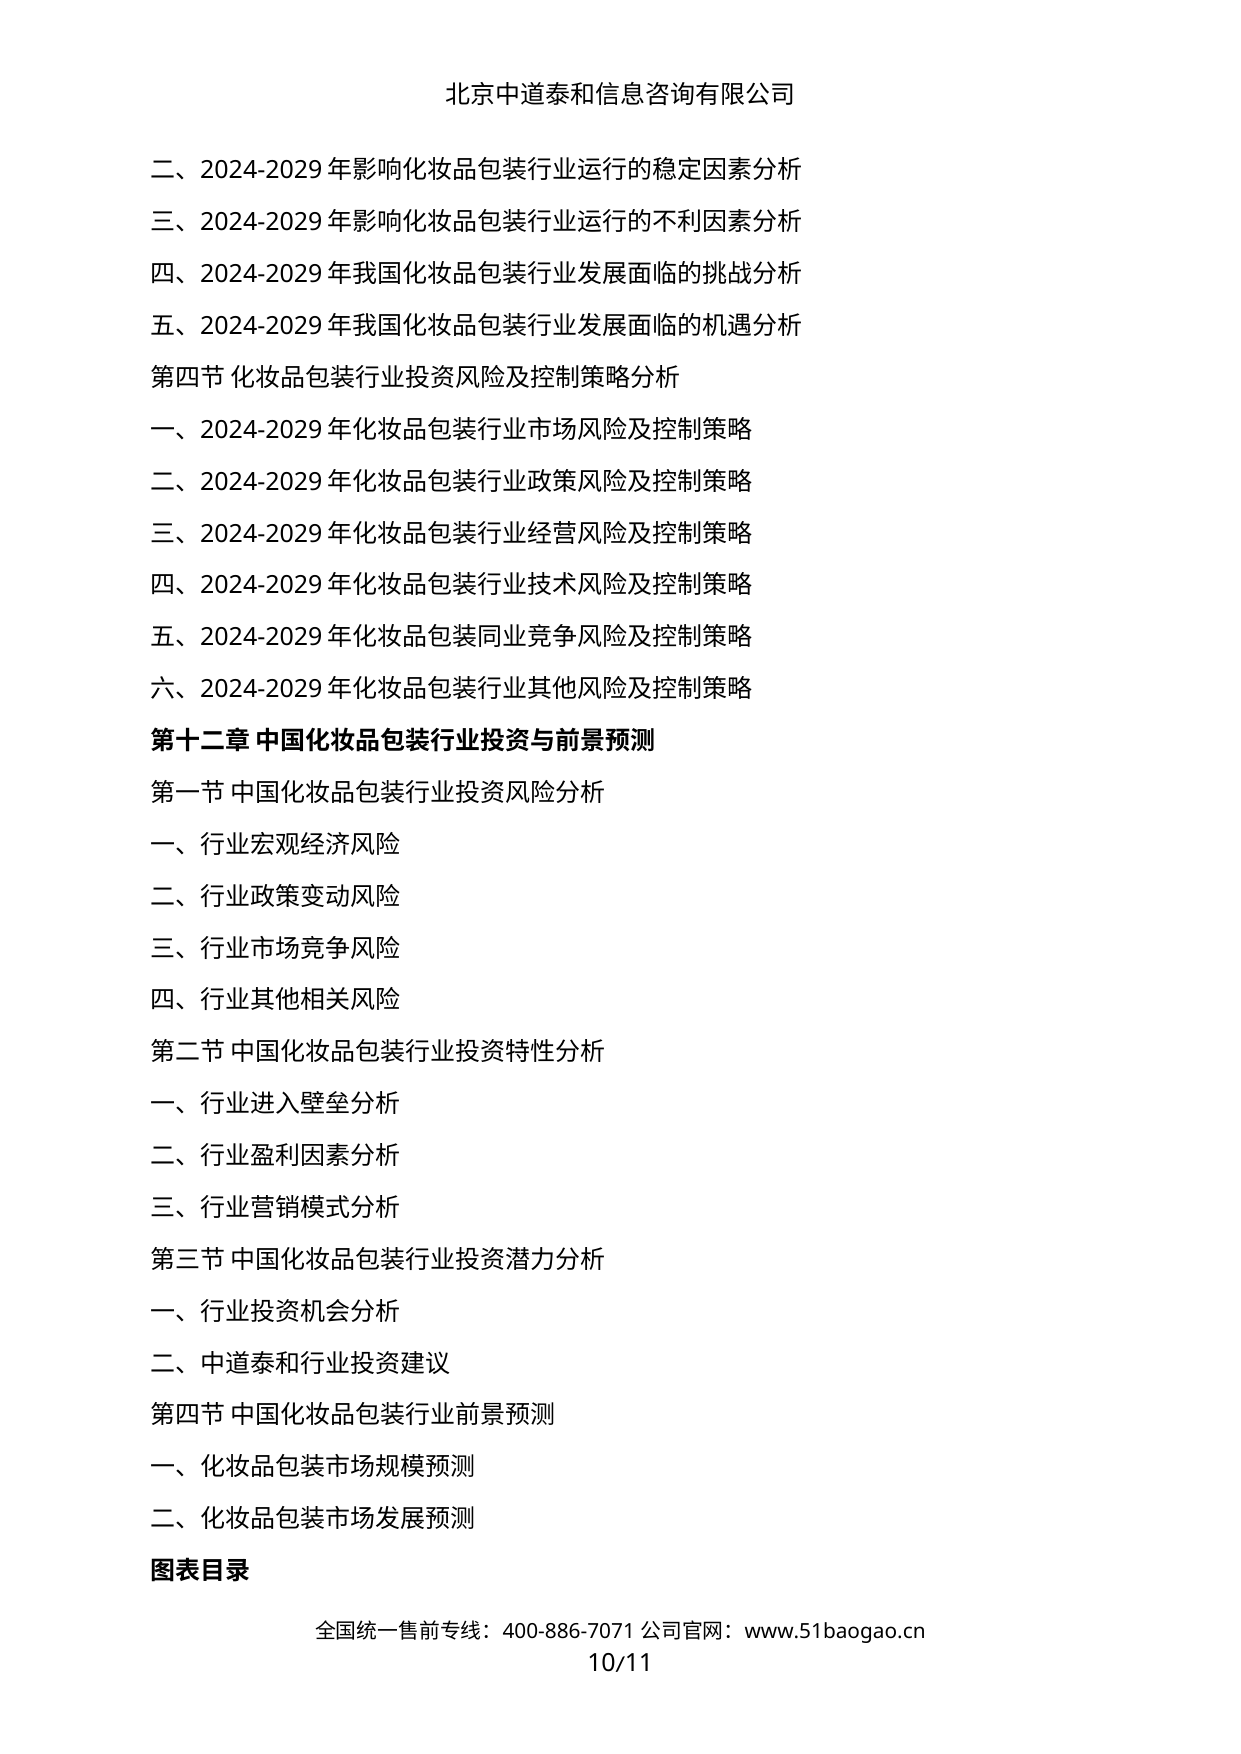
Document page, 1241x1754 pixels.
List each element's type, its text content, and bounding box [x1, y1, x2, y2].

text 一、行业投资机会分析 [150, 1291, 1090, 1327]
text 一、行业进入壁垒分析 [150, 1084, 1090, 1120]
text 四、2024-2029年化妆品包装行业技术风险及控制策略 [150, 565, 1090, 601]
text 二、2024-2029年影响化妆品包装行业运行的稳定因素分析 [150, 150, 1090, 186]
text 一、2024-2029年化妆品包装行业市场风险及控制策略 [150, 409, 1090, 446]
text 六、2024-2029年化妆品包装行业其他风险及控制策略 [150, 669, 1090, 705]
text 第四节 化妆品包装行业投资风险及控制策略分析 [150, 357, 1090, 394]
text 三、行业市场竞争风险 [150, 928, 1090, 964]
text 五、2024-2029年我国化妆品包装行业发展面临的机遇分析 [150, 306, 1090, 342]
text 二、行业政策变动风险 [150, 876, 1090, 912]
text 三、行业营销模式分析 [150, 1187, 1090, 1224]
text 一、行业宏观经济风险 [150, 824, 1090, 861]
text 二、化妆品包装市场发展预测 [150, 1499, 1090, 1535]
text 四、2024-2029年我国化妆品包装行业发展面临的挑战分析 [150, 254, 1090, 290]
text 二、2024-2029年化妆品包装行业政策风险及控制策略 [150, 461, 1090, 497]
text 四、行业其他相关风险 [150, 980, 1090, 1016]
text 第一节 中国化妆品包装行业投资风险分析 [150, 772, 1090, 809]
text 三、2024-2029年影响化妆品包装行业运行的不利因素分析 [150, 202, 1090, 238]
text 二、行业盈利因素分析 [150, 1136, 1090, 1172]
text 第三节 中国化妆品包装行业投资潜力分析 [150, 1239, 1090, 1276]
text 二、中道泰和行业投资建议 [150, 1343, 1090, 1379]
text 一、化妆品包装市场规模预测 [150, 1447, 1090, 1483]
text 五、2024-2029年化妆品包装同业竞争风险及控制策略 [150, 617, 1090, 653]
text 图表目录 [150, 1551, 1090, 1587]
text 三、2024-2029年化妆品包装行业经营风险及控制策略 [150, 513, 1090, 549]
text 第二节 中国化妆品包装行业投资特性分析 [150, 1032, 1090, 1068]
text 第十二章 中国化妆品包装行业投资与前景预测 [150, 721, 1090, 757]
text 第四节 中国化妆品包装行业前景预测 [150, 1395, 1090, 1431]
